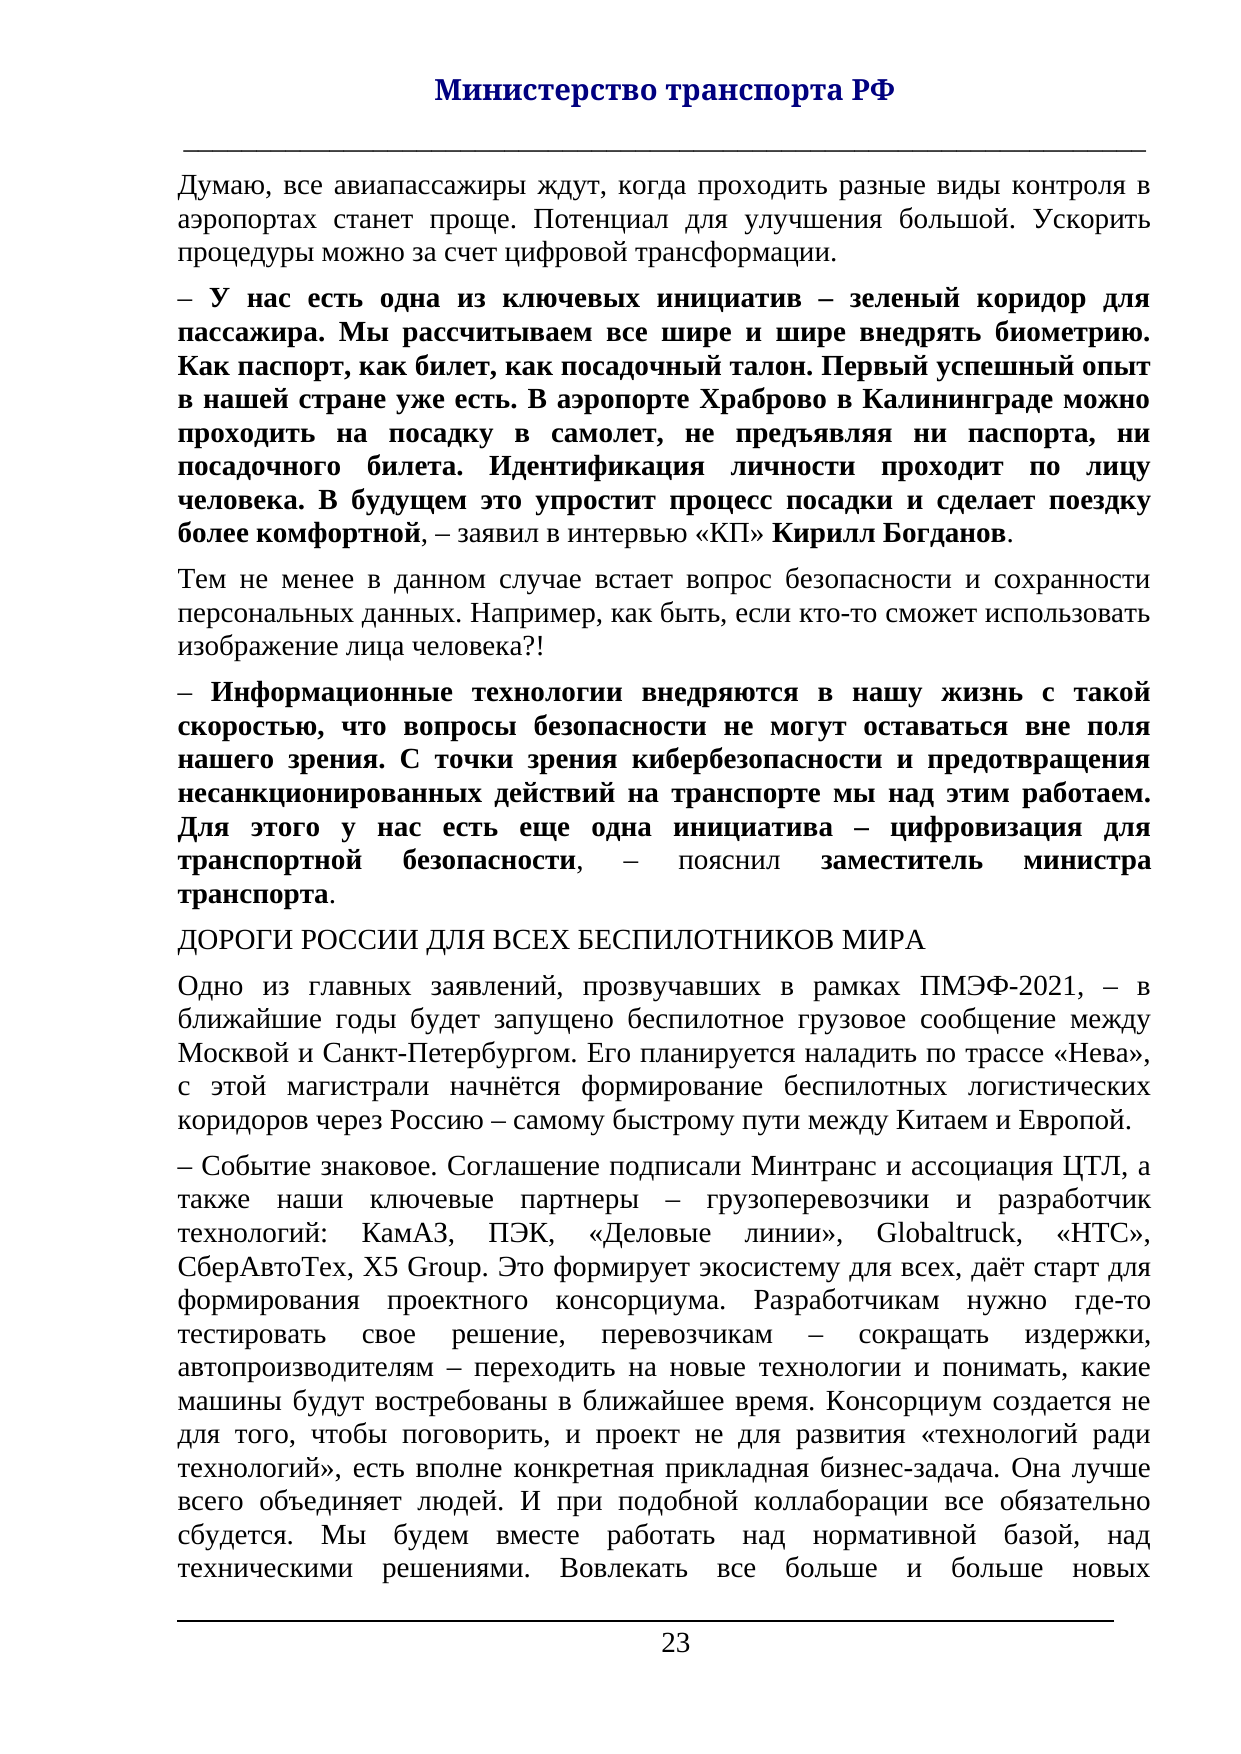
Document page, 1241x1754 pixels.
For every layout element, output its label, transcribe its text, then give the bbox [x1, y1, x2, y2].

text Думаю, все авиапассажиры ждут, когда проходить разные виды контроля в аэропортах станет проще. Потенциал для улучшения большой. Ускорить процедуры можно за счет цифровой трансформации. [177, 167, 1152, 268]
text ДОРОГИ РОССИИ ДЛЯ ВСЕХ БЕСПИЛОТНИКОВ МИРА [177, 922, 1152, 955]
text Тем не менее в данном случае встает вопрос безопасности и сохранности персональных данных. Например, как быть, если кто-то сможет использовать изображение лица человека?! [177, 561, 1152, 662]
text – У нас есть одна из ключевых инициатив – зеленый коридор для пассажира. Мы рассчитываем все шире и шире внедрять биометрию. Как паспорт, как билет, как посадочный талон. Первый успешный опыт в нашей стране уже есть. В аэропорте Храброво в Калининграде можно проходить на посадку в самолет, не предъявляя ни паспорта, ни посадочного билета. Идентификация личности проходит по лицу человека. В будущем это упростит процесс посадки и сделает поездку более комфортной, – заявил в интервью «КП» Кирилл Богданов. [177, 281, 1152, 549]
text Одно из главных заявлений, прозвучавших в рамках ПМЭФ-2021, – в ближайшие годы будет запущено беспилотное грузовое сообщение между Москвой и Санкт-Петербургом. Его планируется наладить по трассе «Нева», с этой магистрали начнётся формирование беспилотных логистических коридоров через Россию – самому быстрому пути между Китаем и Европой. [177, 968, 1152, 1136]
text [177, 1148, 1152, 1584]
text – Информационные технологии внедряются в нашу жизнь с такой скоростью, что вопросы безопасности не могут оставаться вне поля нашего зрения. С точки зрения кибербезопасности и предотвращения несанкционированных действий на транспорте мы над этим работаем. Для этого у нас есть еще одна инициатива – цифровизация для транспортной безопасности, – пояснил заместитель министра транспорта. [177, 674, 1152, 909]
